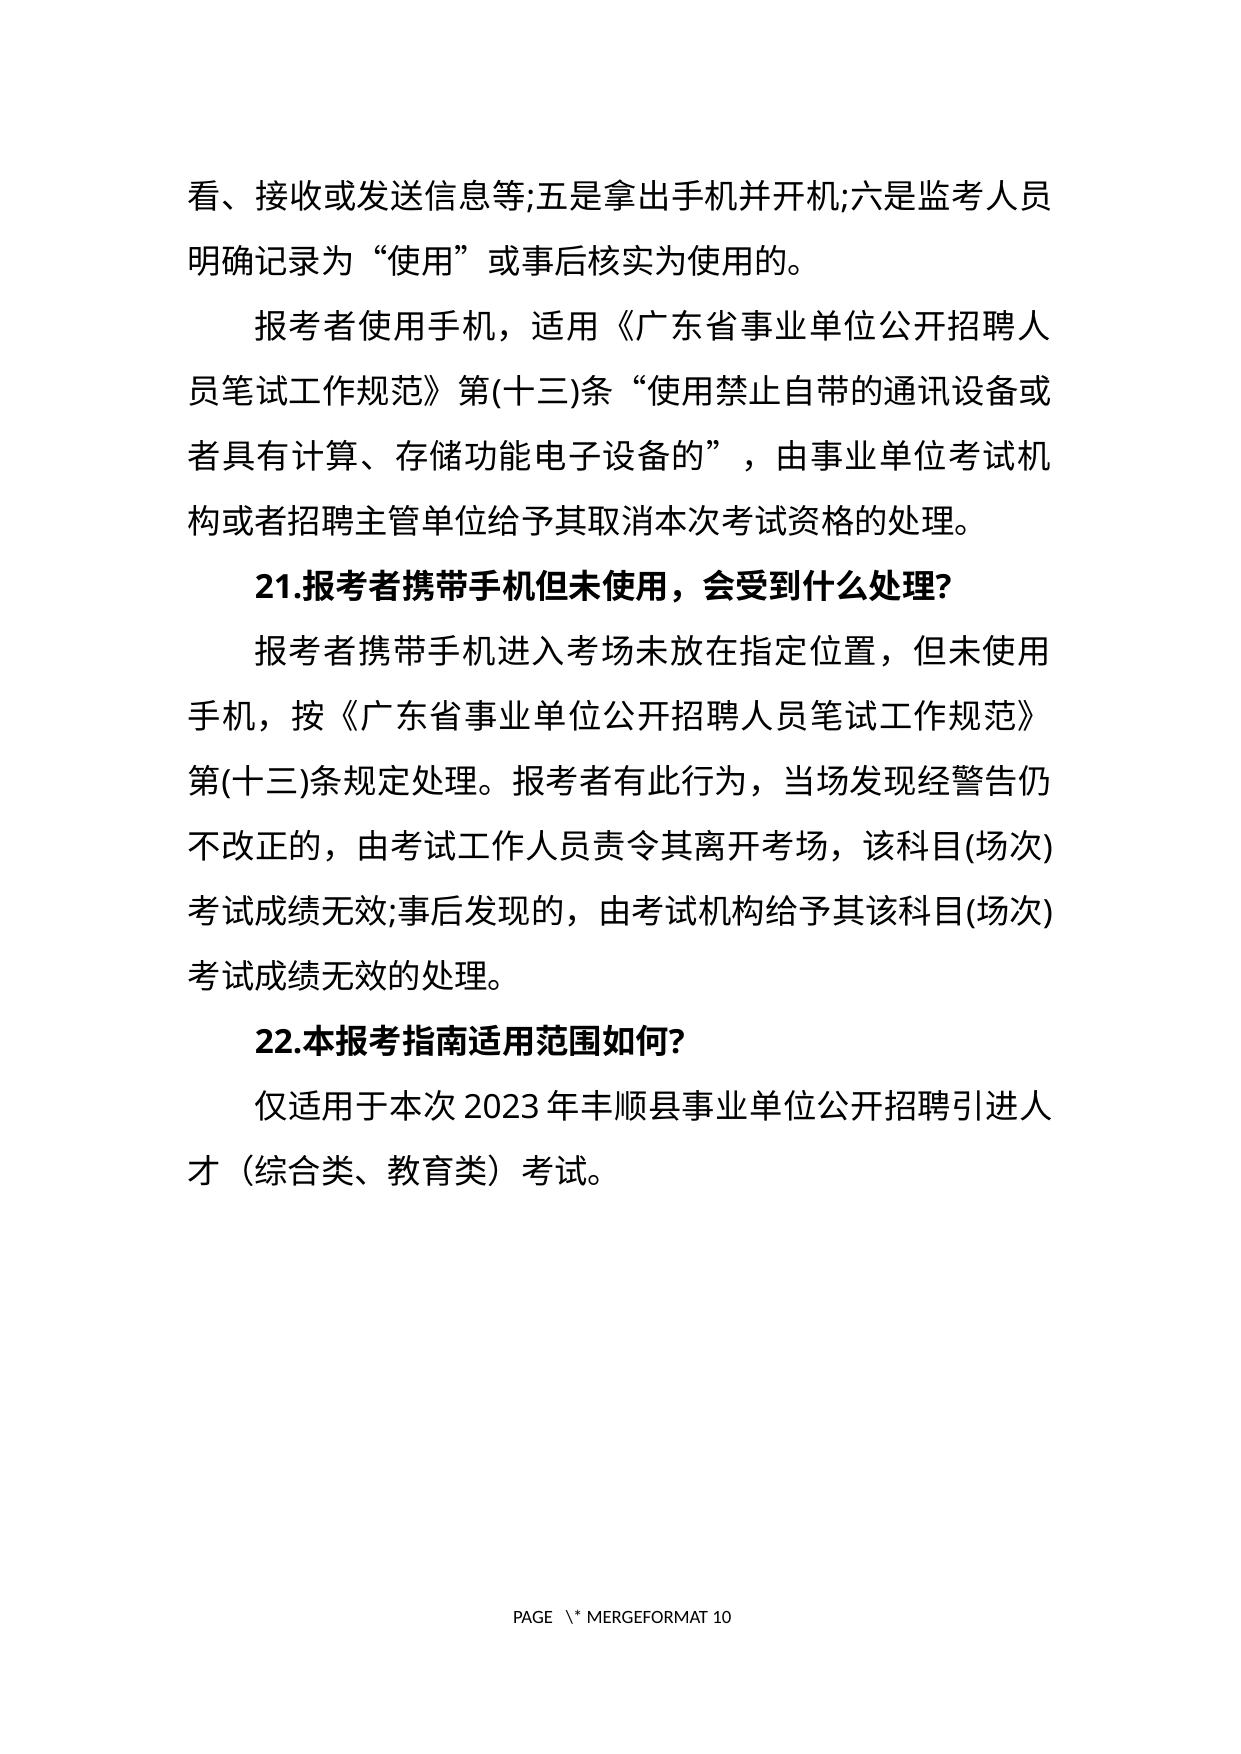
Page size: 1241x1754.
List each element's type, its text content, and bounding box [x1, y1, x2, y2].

text 21.报考者携带手机但未使用，会受到什么处理? [187, 552, 1053, 617]
text 报考者携带手机进入考场未放在指定位置，但未使用手机，按《广东省事业单位公开招聘人员笔试工作规范》第(十三)条规定处理。报考者有此行为，当场发现经警告仍不改正的，由考试工作人员责令其离开考场，该科目(场次)考试成绩无效;事后发现的，由考试机构给予其该科目(场次)考试成绩无效的处理。 [187, 617, 1053, 1007]
text 报考者使用手机，适用《广东省事业单位公开招聘人员笔试工作规范》第(十三)条“使用禁止自带的通讯设备或者具有计算、存储功能电子设备的”，由事业单位考试机构或者招聘主管单位给予其取消本次考试资格的处理。 [187, 292, 1053, 552]
text 仅适用于本次2023年丰顺县事业单位公开招聘引进人才（综合类、教育类）考试。 [187, 1072, 1053, 1202]
text 22.本报考指南适用范围如何? [187, 1007, 1053, 1072]
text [187, 162, 1053, 292]
